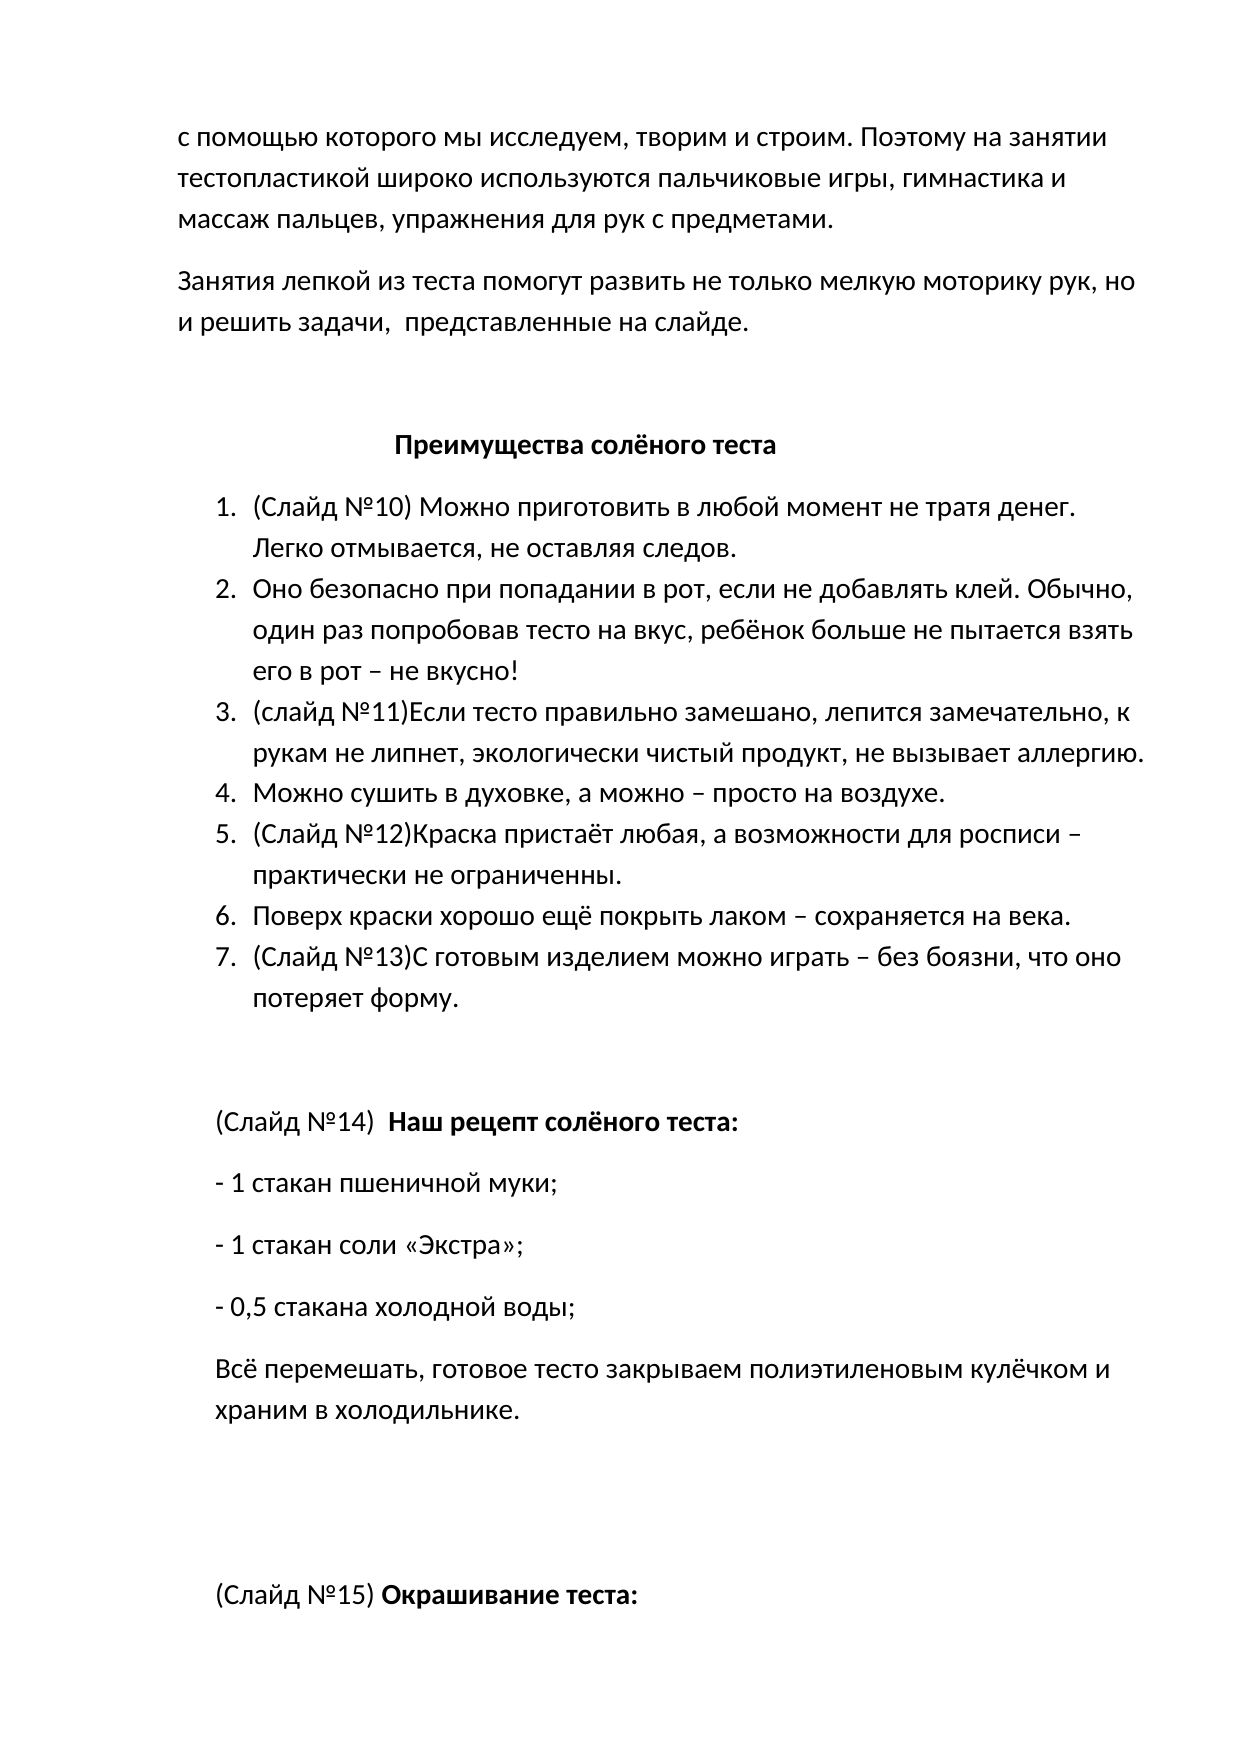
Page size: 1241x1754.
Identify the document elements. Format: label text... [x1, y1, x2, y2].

text - 1 стакан соли «Экстра»; [215, 1226, 1152, 1262]
list Оно безопасно при попадании в рот, если не добавлять клей. Обычно, один раз попробовав тесто на вкус, ребёнок больше не пытается взять его в рот – не вкусно! [215, 570, 1152, 687]
list (Слайд №10) Можно приготовить в любой момент не тратя денег. Легко отмывается, не оставляя следов. [215, 488, 1152, 564]
list Можно сушить в духовке, а можно – просто на воздухе. [215, 774, 1152, 810]
text Занятия лепкой из теста помогут развить не только мелкую моторику рук, но и решить задачи, представленные на слайде. [177, 262, 1152, 338]
list (Слайд №12)Краска пристаёт любая, а возможности для росписи – практически не ограниченны. [215, 816, 1152, 892]
text Преимущества солёного теста [177, 426, 1152, 462]
list (Слайд №13)С готовым изделием можно играть – без боязни, что оно потеряет форму. [215, 938, 1152, 1015]
list Поверх краски хорошо ещё покрыть лаком – сохраняется на века. [215, 897, 1152, 933]
text - 0,5 стакана холодной воды; [215, 1288, 1152, 1324]
text (Слайд №15) Окрашивание теста: [215, 1576, 1152, 1612]
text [177, 118, 1152, 236]
text - 1 стакан пшеничной муки; [215, 1164, 1152, 1200]
text (Слайд №14) Наш рецепт солёного теста: [215, 1103, 1152, 1138]
list (слайд №11)Если тесто правильно замешано, лепится замечательно, к рукам не липнет, экологически чистый продукт, не вызывает аллергию. [215, 693, 1152, 769]
text Всё перемешать, готовое тесто закрываем полиэтиленовым кулёчком и храним в холодильнике. [215, 1350, 1152, 1426]
